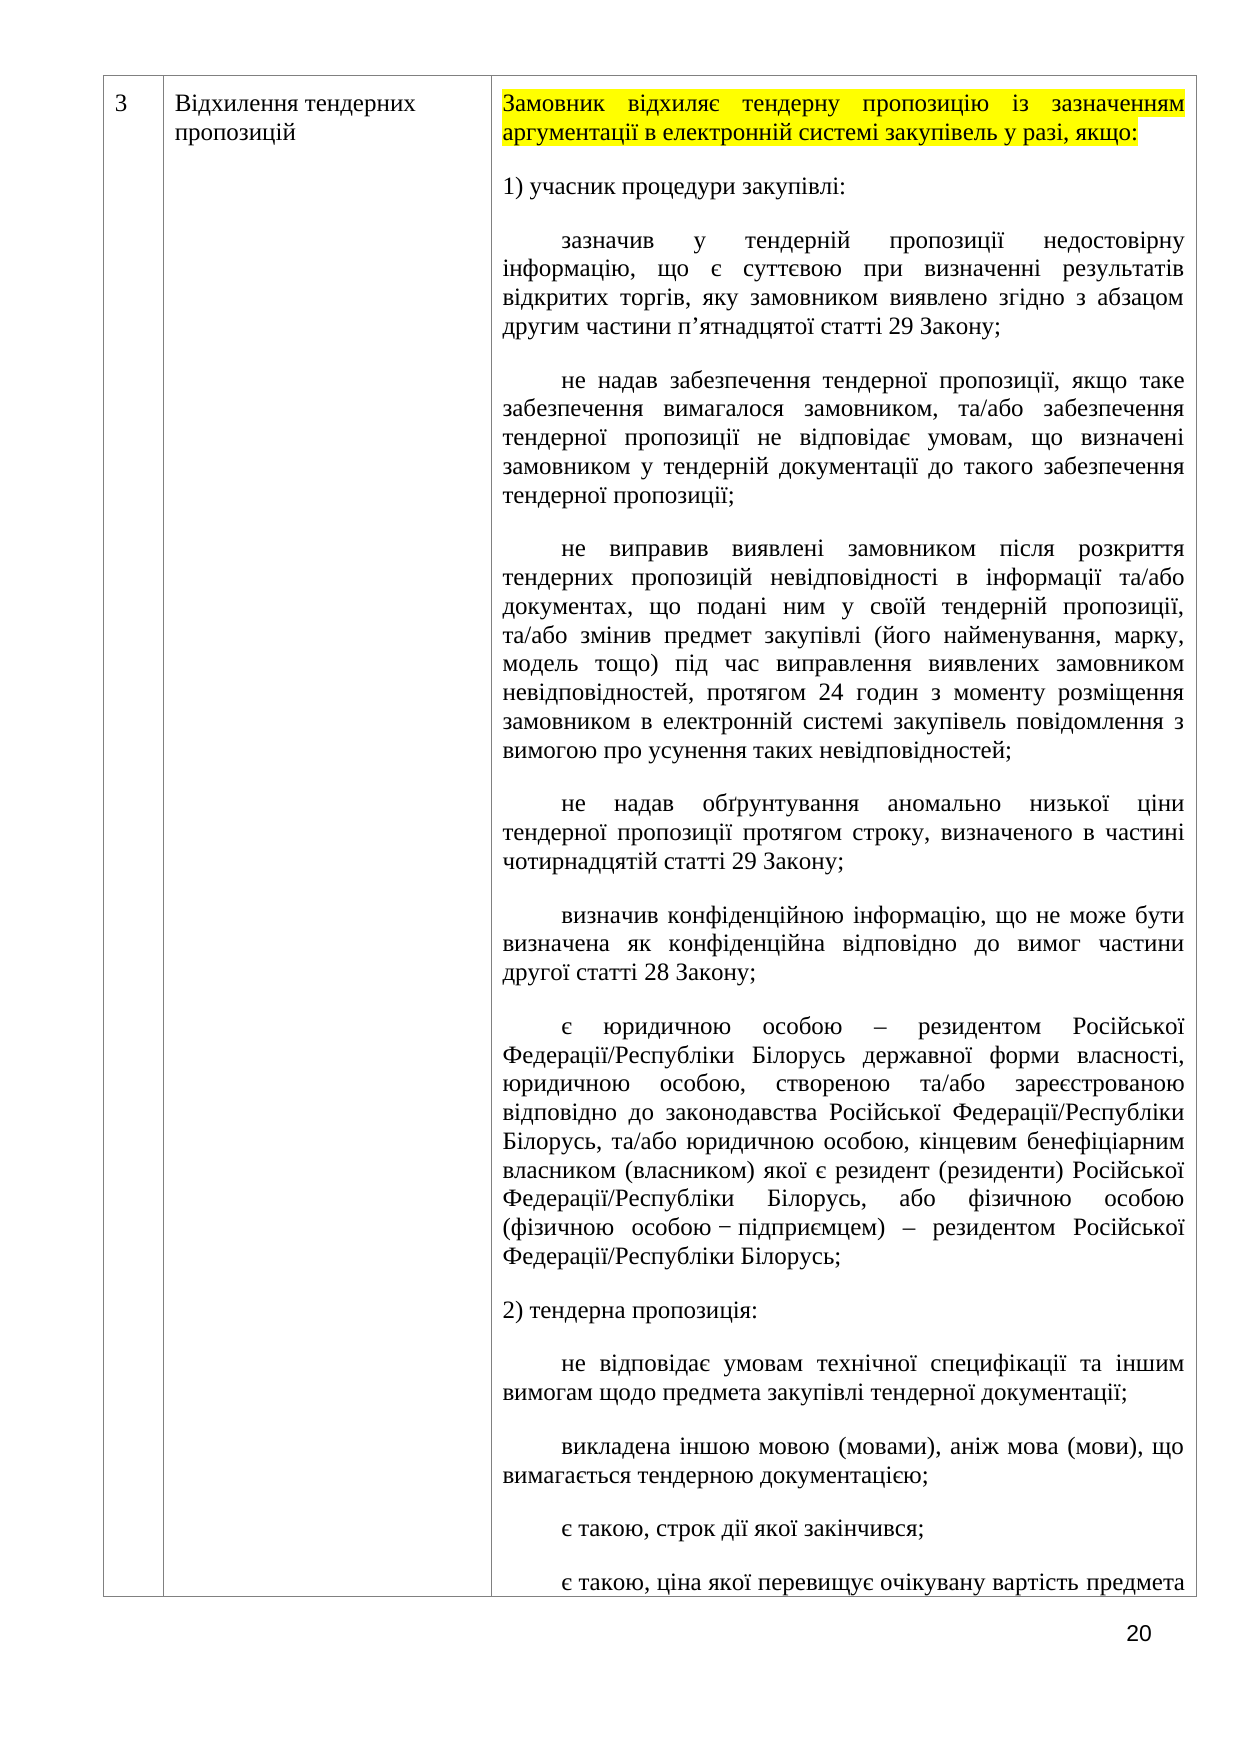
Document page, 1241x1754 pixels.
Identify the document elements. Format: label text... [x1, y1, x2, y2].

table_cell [164, 76, 491, 1596]
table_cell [492, 76, 1196, 1596]
table_cell 3 [104, 76, 163, 1596]
